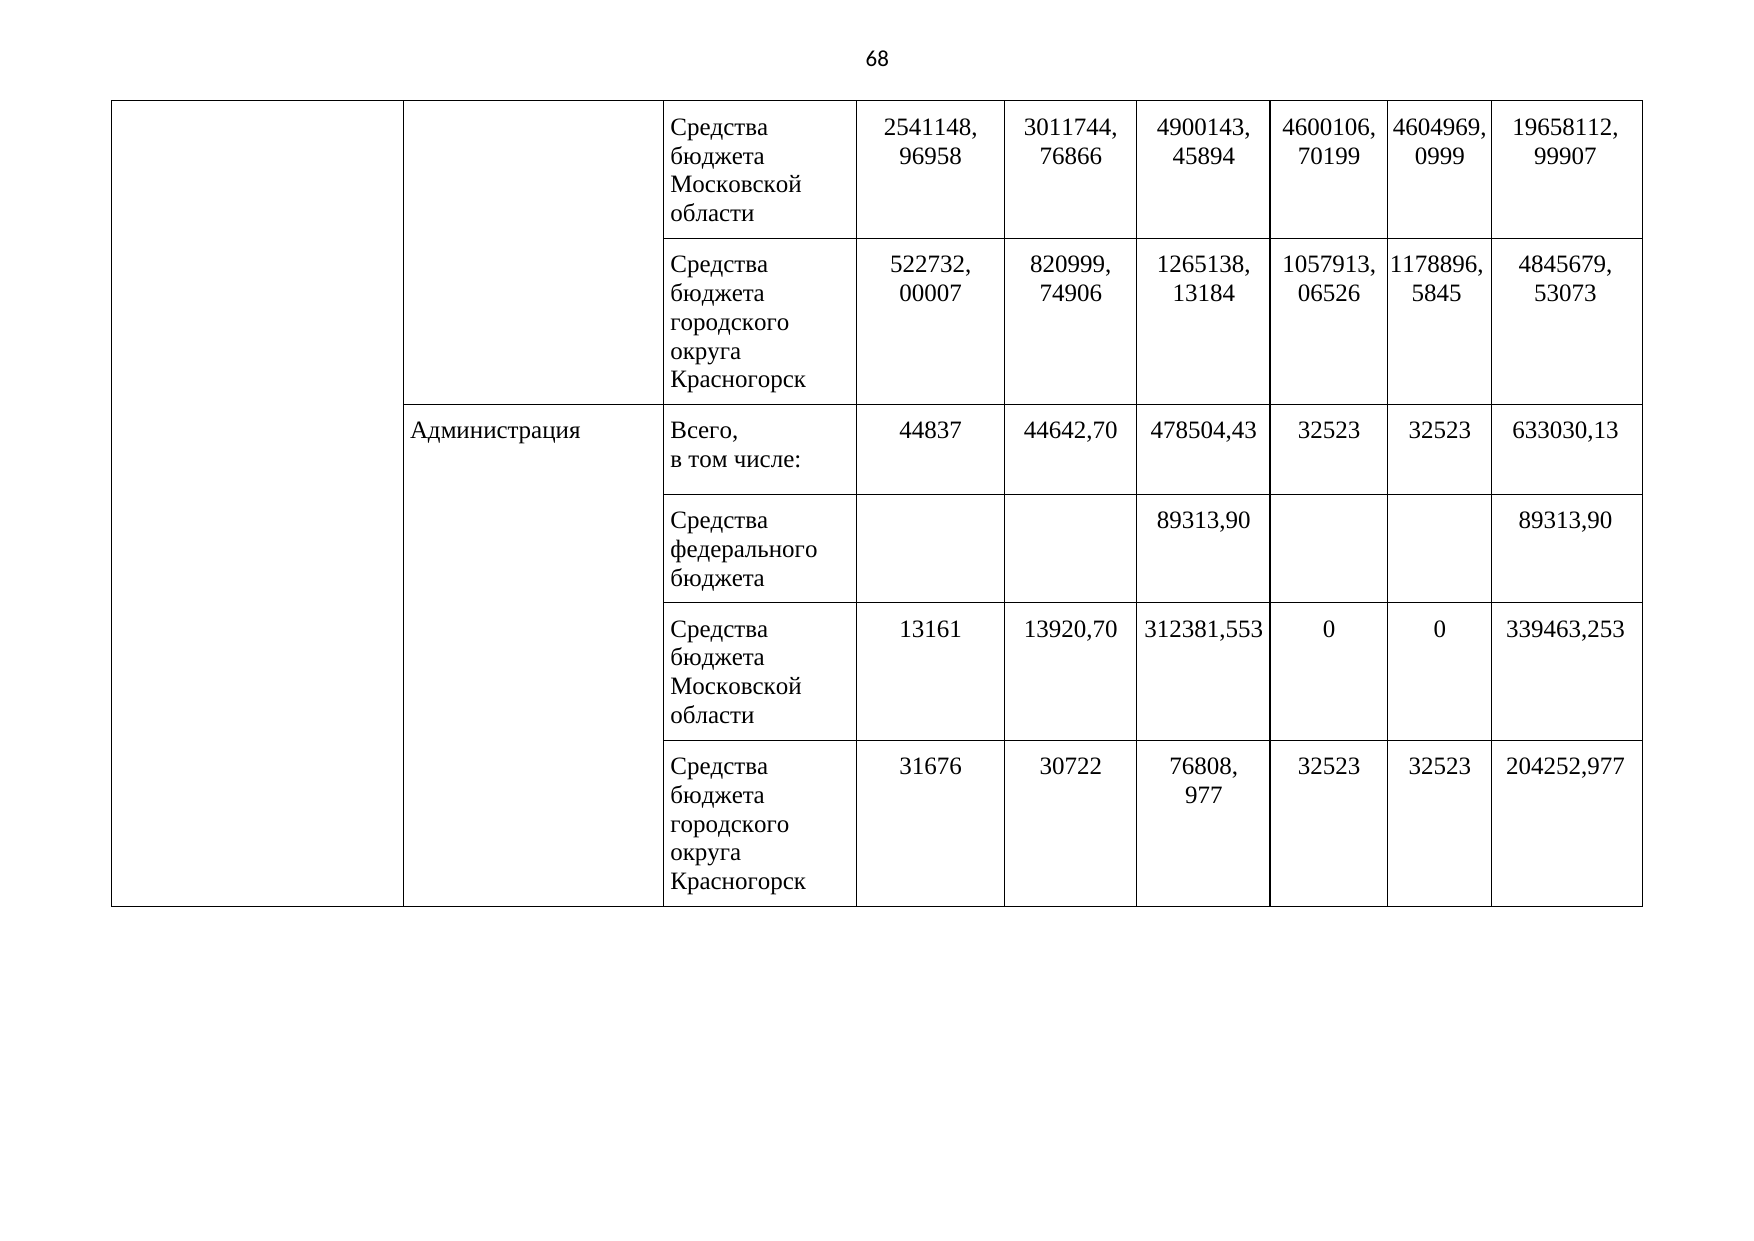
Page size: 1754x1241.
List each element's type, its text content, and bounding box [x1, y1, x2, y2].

table_cell 4845679, 53073 [1492, 239, 1642, 404]
table_cell 44837 [857, 405, 1004, 493]
table_cell 4900143, 45894 [1137, 101, 1269, 238]
table_cell 820999, 74906 [1005, 239, 1136, 404]
table_cell 478504,43 [1137, 405, 1269, 493]
table_cell 4600106, 70199 [1271, 101, 1387, 238]
table_cell 32523 [1388, 405, 1491, 493]
table_cell 312381,553 [1137, 603, 1269, 739]
table_cell Средства бюджета городского округа Красногорск [664, 741, 856, 906]
table_cell 76808, 977 [1137, 741, 1269, 906]
table_cell 1178896, 5845 [1388, 239, 1491, 404]
table_cell 339463,253 [1492, 603, 1642, 739]
table_cell 204252,977 [1492, 741, 1642, 906]
table_cell 19658112, 99907 [1492, 101, 1642, 238]
table_cell 44642,70 [1005, 405, 1136, 493]
table_cell Администрация [404, 405, 663, 906]
table_cell 32523 [1271, 405, 1387, 493]
table_cell [857, 495, 1004, 602]
table_cell 30722 [1005, 741, 1136, 906]
table_cell 31676 [857, 741, 1004, 906]
table_cell 13920,70 [1005, 603, 1136, 739]
table_cell 89313,90 [1492, 495, 1642, 602]
table_cell 633030,13 [1492, 405, 1642, 493]
table_cell 3011744, 76866 [1005, 101, 1136, 238]
table_cell 522732, 00007 [857, 239, 1004, 404]
table_cell 13161 [857, 603, 1004, 739]
table_cell 2541148, 96958 [857, 101, 1004, 238]
table_cell [1388, 495, 1491, 602]
table_cell 32523 [1388, 741, 1491, 906]
table_cell Средства бюджета Московской области [664, 603, 856, 739]
table_cell [1271, 495, 1387, 602]
table_cell 4604969,0999 [1388, 101, 1491, 238]
table_cell 1057913,06526 [1271, 239, 1387, 404]
table_cell Средства бюджета Московской области [664, 101, 856, 238]
table_cell 0 [1271, 603, 1387, 739]
table_cell 32523 [1271, 741, 1387, 906]
table_cell Средства федерального бюджета [664, 495, 856, 602]
table_cell Средства бюджета городского округа Красногорск [664, 239, 856, 404]
table_cell 89313,90 [1137, 495, 1269, 602]
table_cell 0 [1388, 603, 1491, 739]
table_cell Всего, в том числе: [664, 405, 856, 493]
table_cell [1005, 495, 1136, 602]
table_cell 1265138, 13184 [1137, 239, 1269, 404]
